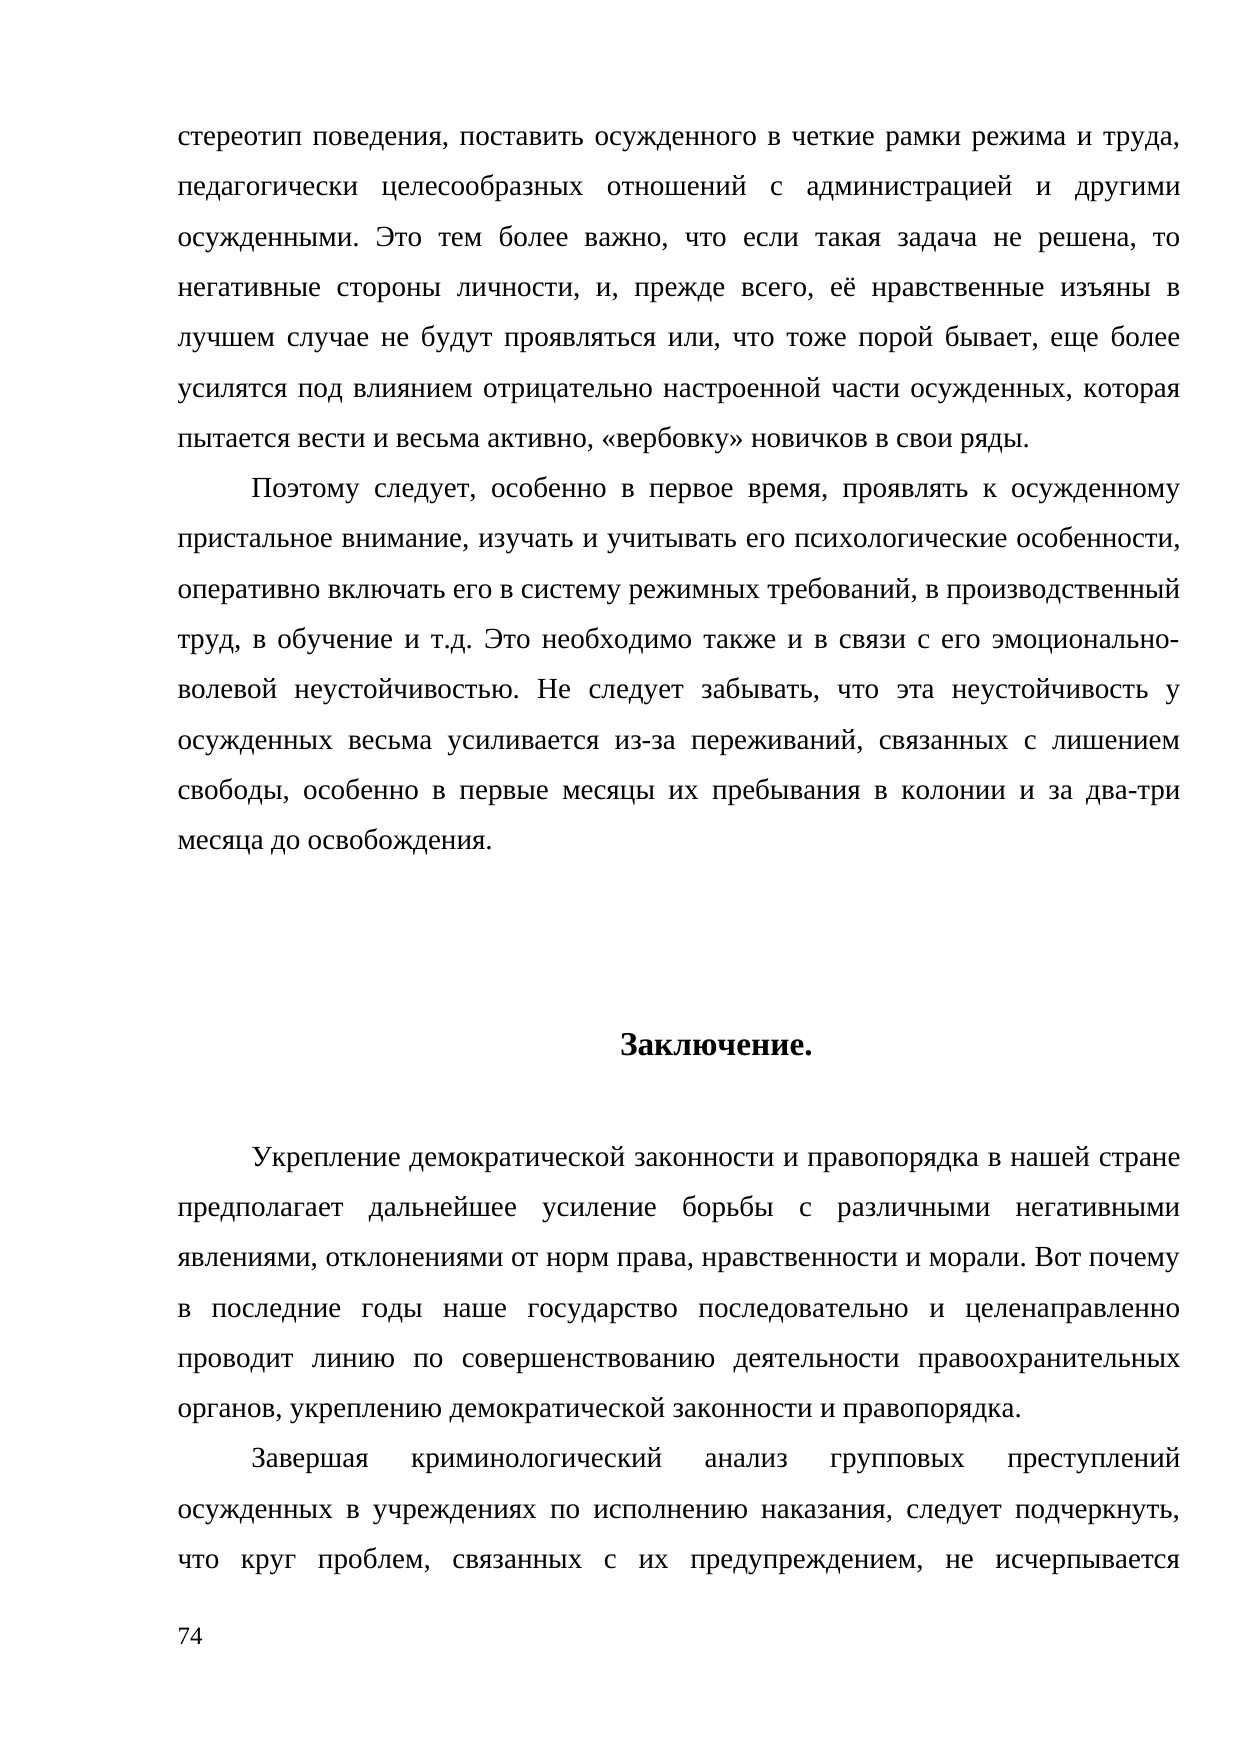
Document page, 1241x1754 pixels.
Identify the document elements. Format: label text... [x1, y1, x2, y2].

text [177, 1441, 1181, 1575]
text Заключение. [177, 1024, 1181, 1062]
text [177, 118, 1181, 453]
text Укрепление демократической законности и правопорядка в нашей стране предполагает дальнейшее усиление борьбы с различными негативными явлениями, отклонениями от норм права, нравственности и морали. Вот почему в последние годы наше государство последовательно и целенаправленно проводит линию по совершенствованию деятельности правоохранительных органов, укреплению демократической законности и правопорядка. [177, 1139, 1181, 1424]
text Поэтому следует, особенно в первое время, проявлять к осужденному пристальное внимание, изучать и учитывать его психологические особенности, оперативно включать его в систему режимных требований, в производственный труд, в обучение и т.д. Это необходимо также и в связи с его эмоционально-волевой неустойчивостью. Не следует забывать, что эта неустойчивость у осужденных весьма усиливается из-за переживаний, связанных с лишением свободы, особенно в первые месяцы их пребывания в колонии и за два-три месяца до освобождения. [177, 470, 1181, 856]
